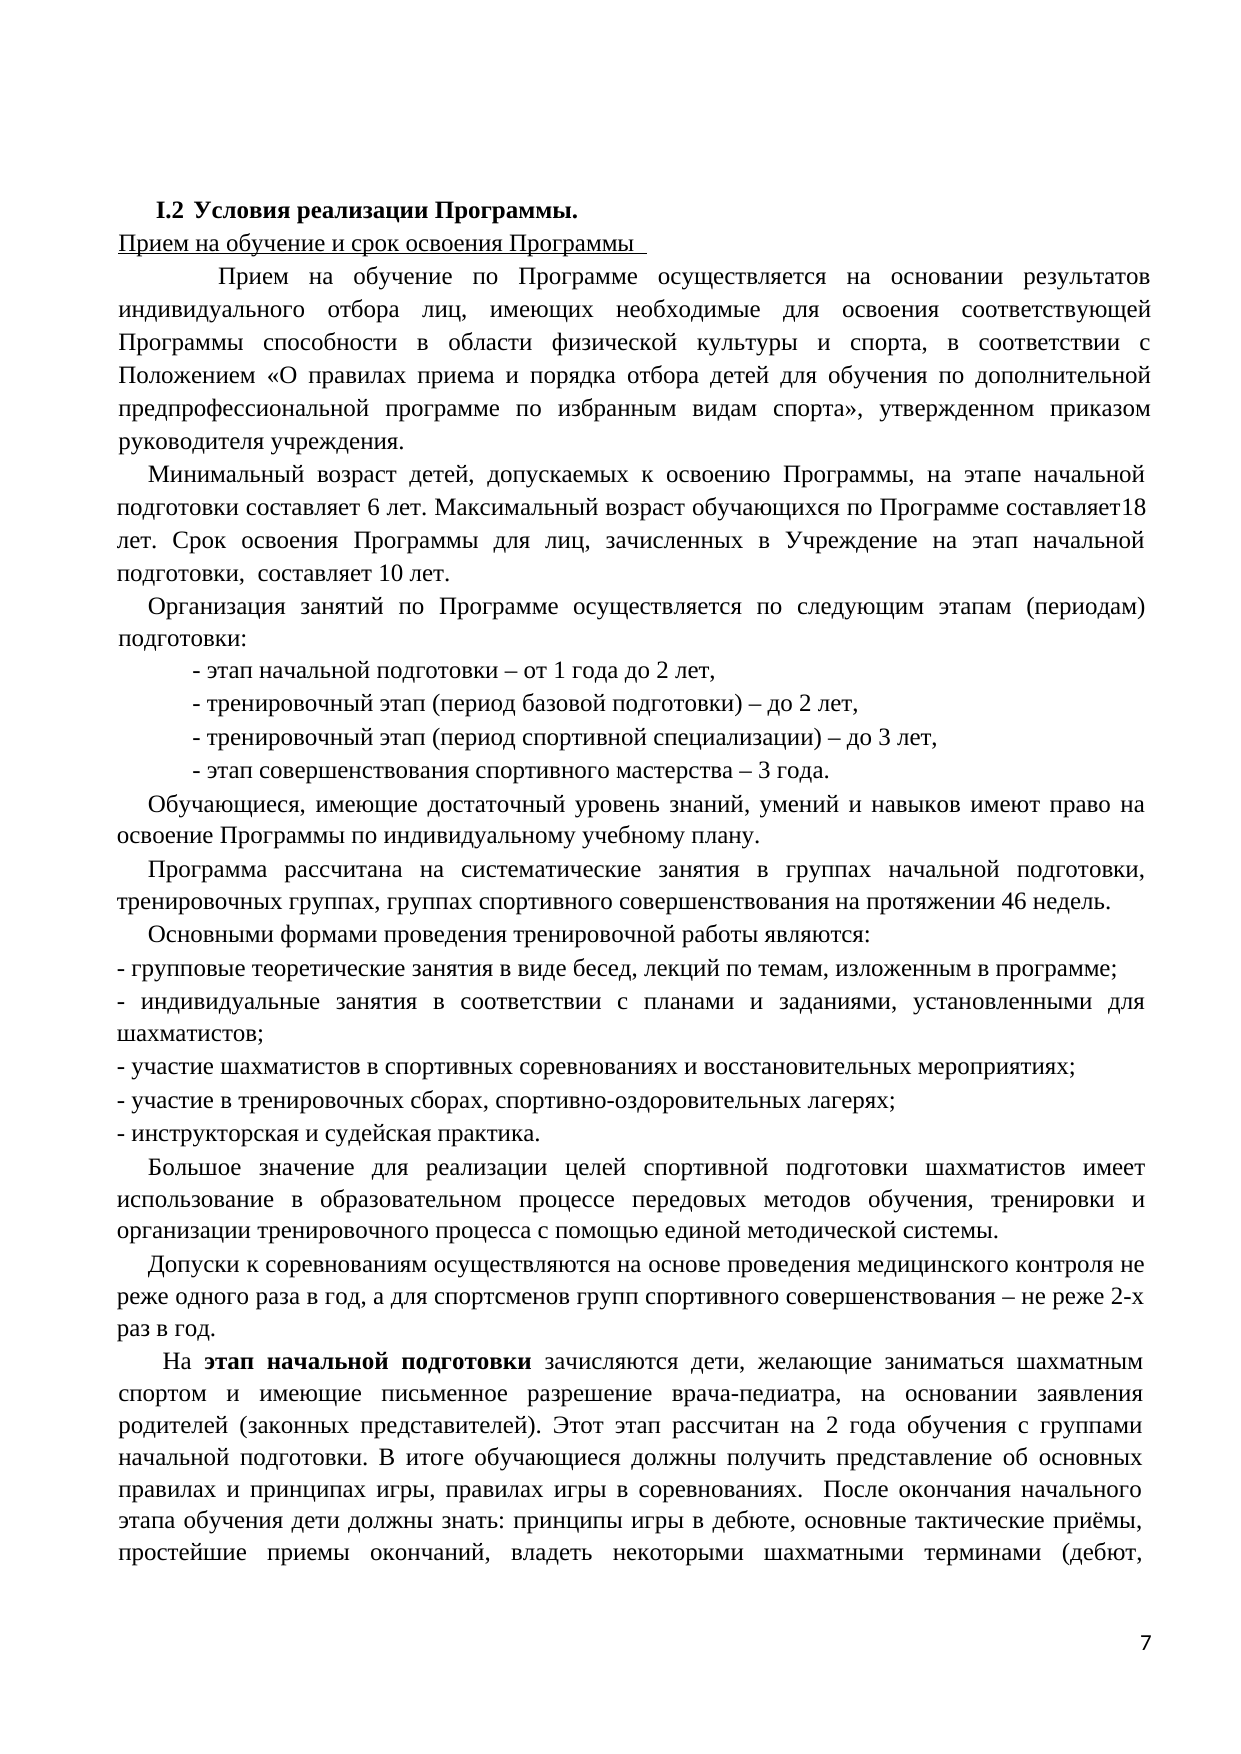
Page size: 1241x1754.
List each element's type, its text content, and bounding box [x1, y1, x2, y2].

text - этап начальной подготовки – от 1 года до 2 лет, [192, 655, 1146, 684]
list Условия реализации Программы. [156, 195, 1152, 224]
text Обучающиеся, имеющие достаточный уровень знаний, умений и навыков имеют право на освоение Программы по индивидуальному учебному плану. [117, 789, 1146, 849]
text - участие в тренировочных сборах, спортивно-оздоровительных лагерях; [117, 1085, 1146, 1114]
text Прием на обучение и срок освоения Программы [118, 228, 1152, 257]
text - участие шахматистов в спортивных соревнованиях и восстановительных мероприятиях; [117, 1051, 1146, 1080]
text - инструкторская и судейская практика. [117, 1118, 1146, 1147]
text - тренировочный этап (период базовой подготовки) – до 2 лет, [192, 688, 1146, 717]
text - этап совершенствования спортивного мастерства – 3 года. [192, 755, 1146, 784]
text Программа рассчитана на систематические занятия в группах начальной подготовки, тренировочных группах, группах спортивного совершенствования на протяжении 46 недель. [117, 854, 1146, 914]
text Допуски к соревнованиям осуществляются на основе проведения медицинского контроля не реже одного раза в год, а для спортсменов групп спортивного совершенствования – не реже 2-х раз в год. [117, 1249, 1146, 1341]
text Большое значение для реализации целей спортивной подготовки шахматистов имеет использование в образовательном процессе передовых методов обучения, тренировки и организации тренировочного процесса с помощью единой методической системы. [117, 1152, 1146, 1244]
text Минимальный возраст детей, допускаемых к освоению Программы, на этапе начальной подготовки составляет 6 лет. Максимальный возраст обучающихся по Программе составляет18 лет. Срок освоения Программы для лиц, зачисленных в Учреждение на этап начальной подготовки, составляет 10 лет. [117, 459, 1146, 587]
text - тренировочный этап (период спортивной специализации) – до 3 лет, [192, 722, 1146, 751]
text - групповые теоретические занятия в виде бесед, лекций по темам, изложенным в программе; [117, 953, 1146, 981]
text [118, 1346, 1144, 1566]
text Организация занятий по Программе осуществляется по следующим этапам (периодам) подготовки: [118, 591, 1146, 652]
text Прием на обучение по Программе осуществляется на основании результатов индивидуального отбора лиц, имеющих необходимые для освоения соответствующей Программы способности в области физической культуры и спорта, в соответствии с Положением «О правилах приема и порядка отбора детей для обучения по дополнительной предпрофессиональной программе по избранным видам спорта», утвержденном приказом руководителя учреждения. [118, 261, 1152, 455]
text Основными формами проведения тренировочной работы являются: [117, 919, 1146, 948]
text - индивидуальные занятия в соответствии с планами и заданиями, установленными для шахматистов; [117, 986, 1146, 1047]
